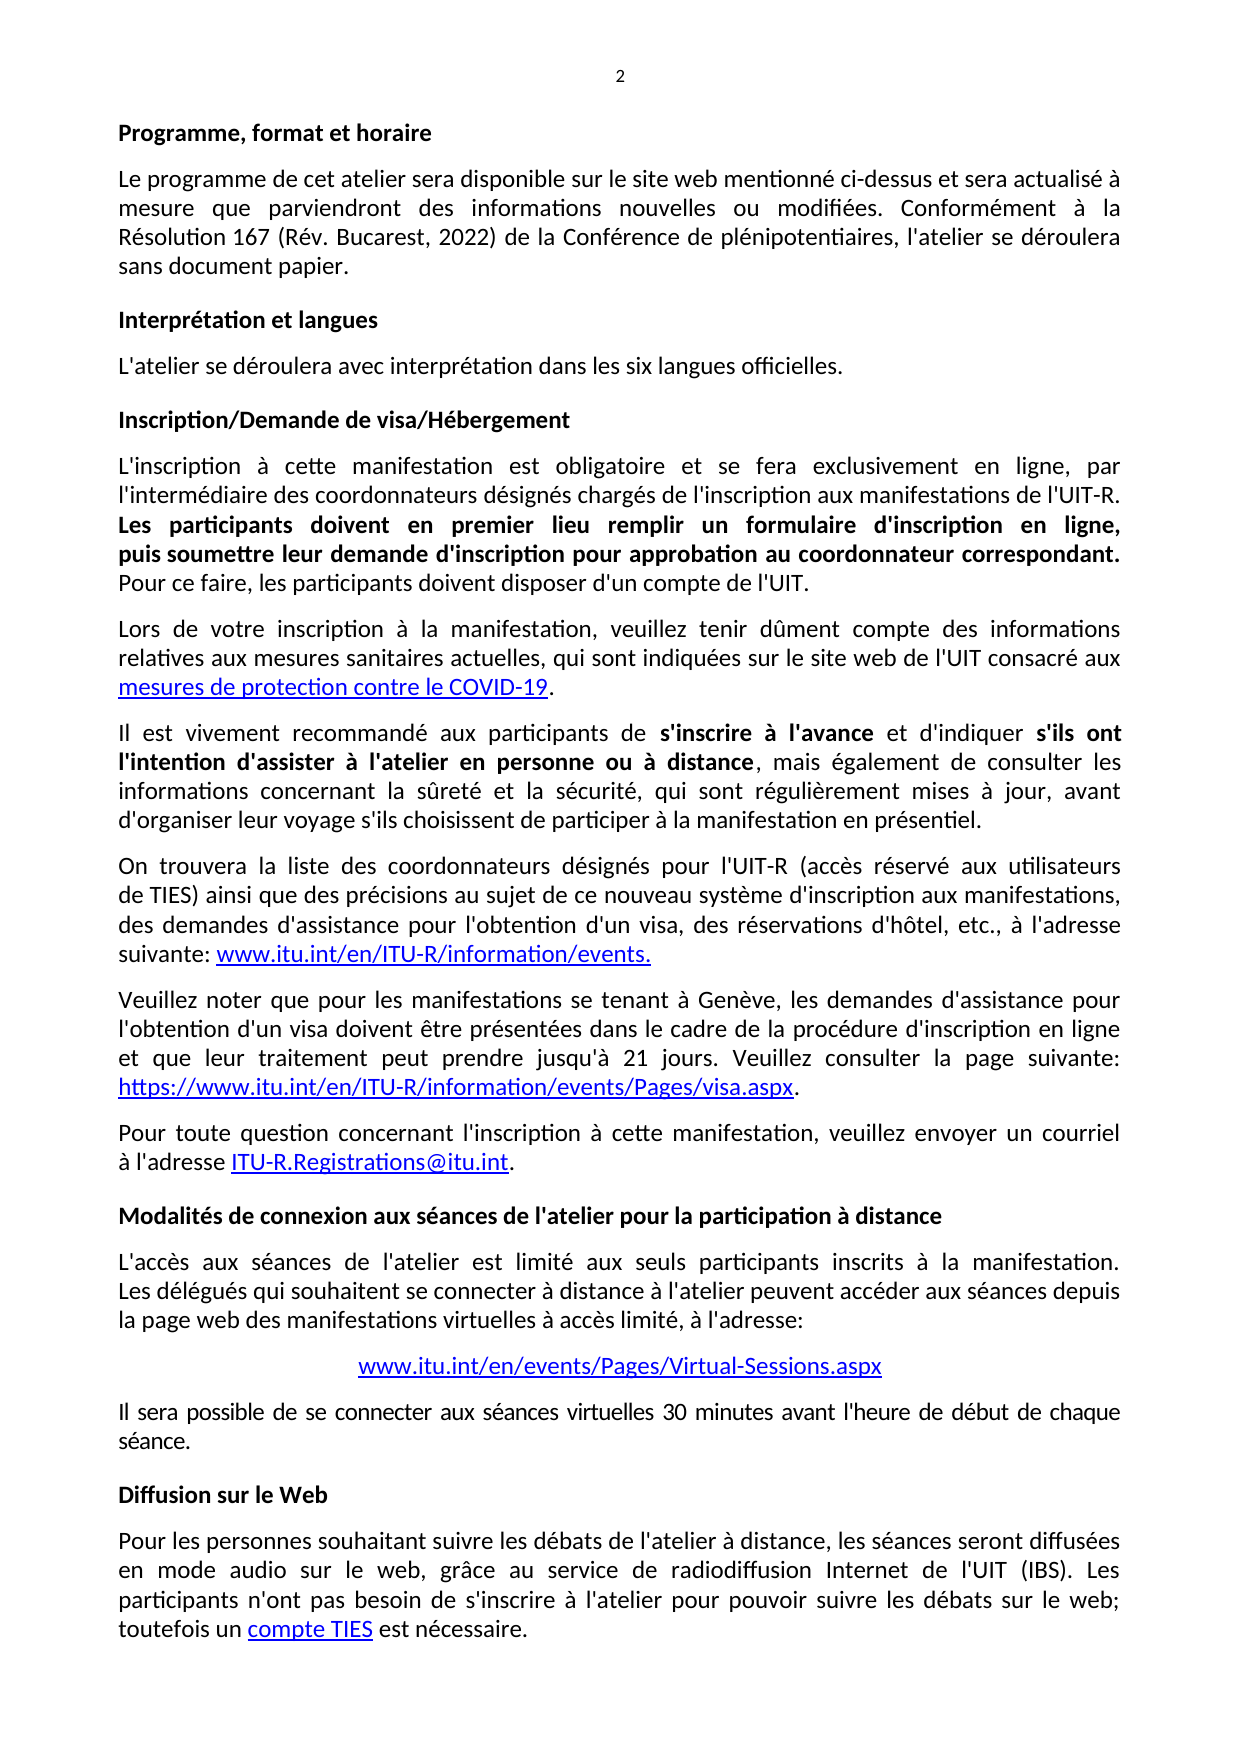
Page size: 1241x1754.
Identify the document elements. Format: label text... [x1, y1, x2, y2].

subtitle Diffusion sur le Web [118, 1481, 1122, 1510]
text www.itu.int/en/events/Pages/Virtual-Sessions.aspx [118, 1351, 1122, 1381]
text On trouvera la liste des coordonnateurs désignés pour l'UIT-R (accès réservé aux utilisateurs de TIES) ainsi que des précisions au sujet de ce nouveau système d'inscription aux manifestations, des demandes d'assistance pour l'obtention d'un visa, des réservations d'hôtel, etc., à l'adresse suivante: www.itu.int/en/ITU-R/information/events. [118, 851, 1122, 968]
text Pour les personnes souhaitant suivre les débats de l'atelier à distance, les séances seront diffusées en mode audio sur le web, grâce au service de radiodiffusion Internet de l'UIT (IBS). Les participants n'ont pas besoin de s'inscrire à l'atelier pour pouvoir suivre les débats sur le web; toutefois un compte TIES est nécessaire. [118, 1526, 1122, 1643]
subtitle Modalités de connexion aux séances de l'atelier pour la participation à distance [118, 1201, 1122, 1231]
text Le programme de cet atelier sera disponible sur le site web mentionné ci-dessus et sera actualisé à mesure que parviendront des informations nouvelles ou modifiées. Conformément à la Résolution 167 (Rév. Bucarest, 2022) de la Conférence de plénipotentiaires, l'atelier se déroulera sans document papier. [118, 164, 1122, 281]
subtitle Interprétation et langues [118, 306, 1122, 335]
text Il sera possible de se connecter aux séances virtuelles 30 minutes avant l'heure de début de chaque séance. [118, 1397, 1122, 1456]
text L'inscription à cette manifestation est obligatoire et se fera exclusivement en ligne, par l'intermédiaire des coordonnateurs désignés chargés de l'inscription aux manifestations de l'UIT-R. Les participants doivent en premier lieu remplir un formulaire d'inscription en ligne, puis soumettre leur demande d'inscription pour approbation au coordonnateur correspondant. Pour ce faire, les participants doivent disposer d'un compte de l'UIT. [118, 451, 1122, 597]
subtitle Programme, format et horaire [118, 118, 1122, 147]
text Lors de votre inscription à la manifestation, veuillez tenir dûment compte des informations relatives aux mesures sanitaires actuelles, qui sont indiquées sur le site web de l'UIT consacré aux mesures de protection contre le COVID-19. [118, 614, 1122, 701]
text L'atelier se déroulera avec interprétation dans les six langues officielles. [118, 351, 1122, 381]
text Il est vivement recommandé aux participants de s'inscrire à l'avance et d'indiquer s'ils ont l'intention d'assister à l'atelier en personne ou à distance, mais également de consulter les informations concernant la sûreté et la sécurité, qui sont régulièrement mises à jour, avant d'organiser leur voyage s'ils choisissent de participer à la manifestation en présentiel. [118, 718, 1122, 835]
text Pour toute question concernant l'inscription à cette manifestation, veuillez envoyer un courriel à l'adresse ITU-R.Registrations@itu.int. [118, 1118, 1122, 1176]
text Veuillez noter que pour les manifestations se tenant à Genève, les demandes d'assistance pour l'obtention d'un visa doivent être présentées dans le cadre de la procédure d'inscription en ligne et que leur traitement peut prendre jusqu'à 21 jours. Veuillez consulter la page suivante: https://www.itu.int/en/ITU-R/information/events/Pages/visa.aspx. [118, 985, 1122, 1101]
text L'accès aux séances de l'atelier est limité aux seuls participants inscrits à la manifestation. Les délégués qui souhaitent se connecter à distance à l'atelier peuvent accéder aux séances depuis la page web des manifestations virtuelles à accès limité, à l'adresse: [118, 1247, 1122, 1335]
subtitle Inscription/Demande de visa/Hébergement [118, 406, 1122, 435]
